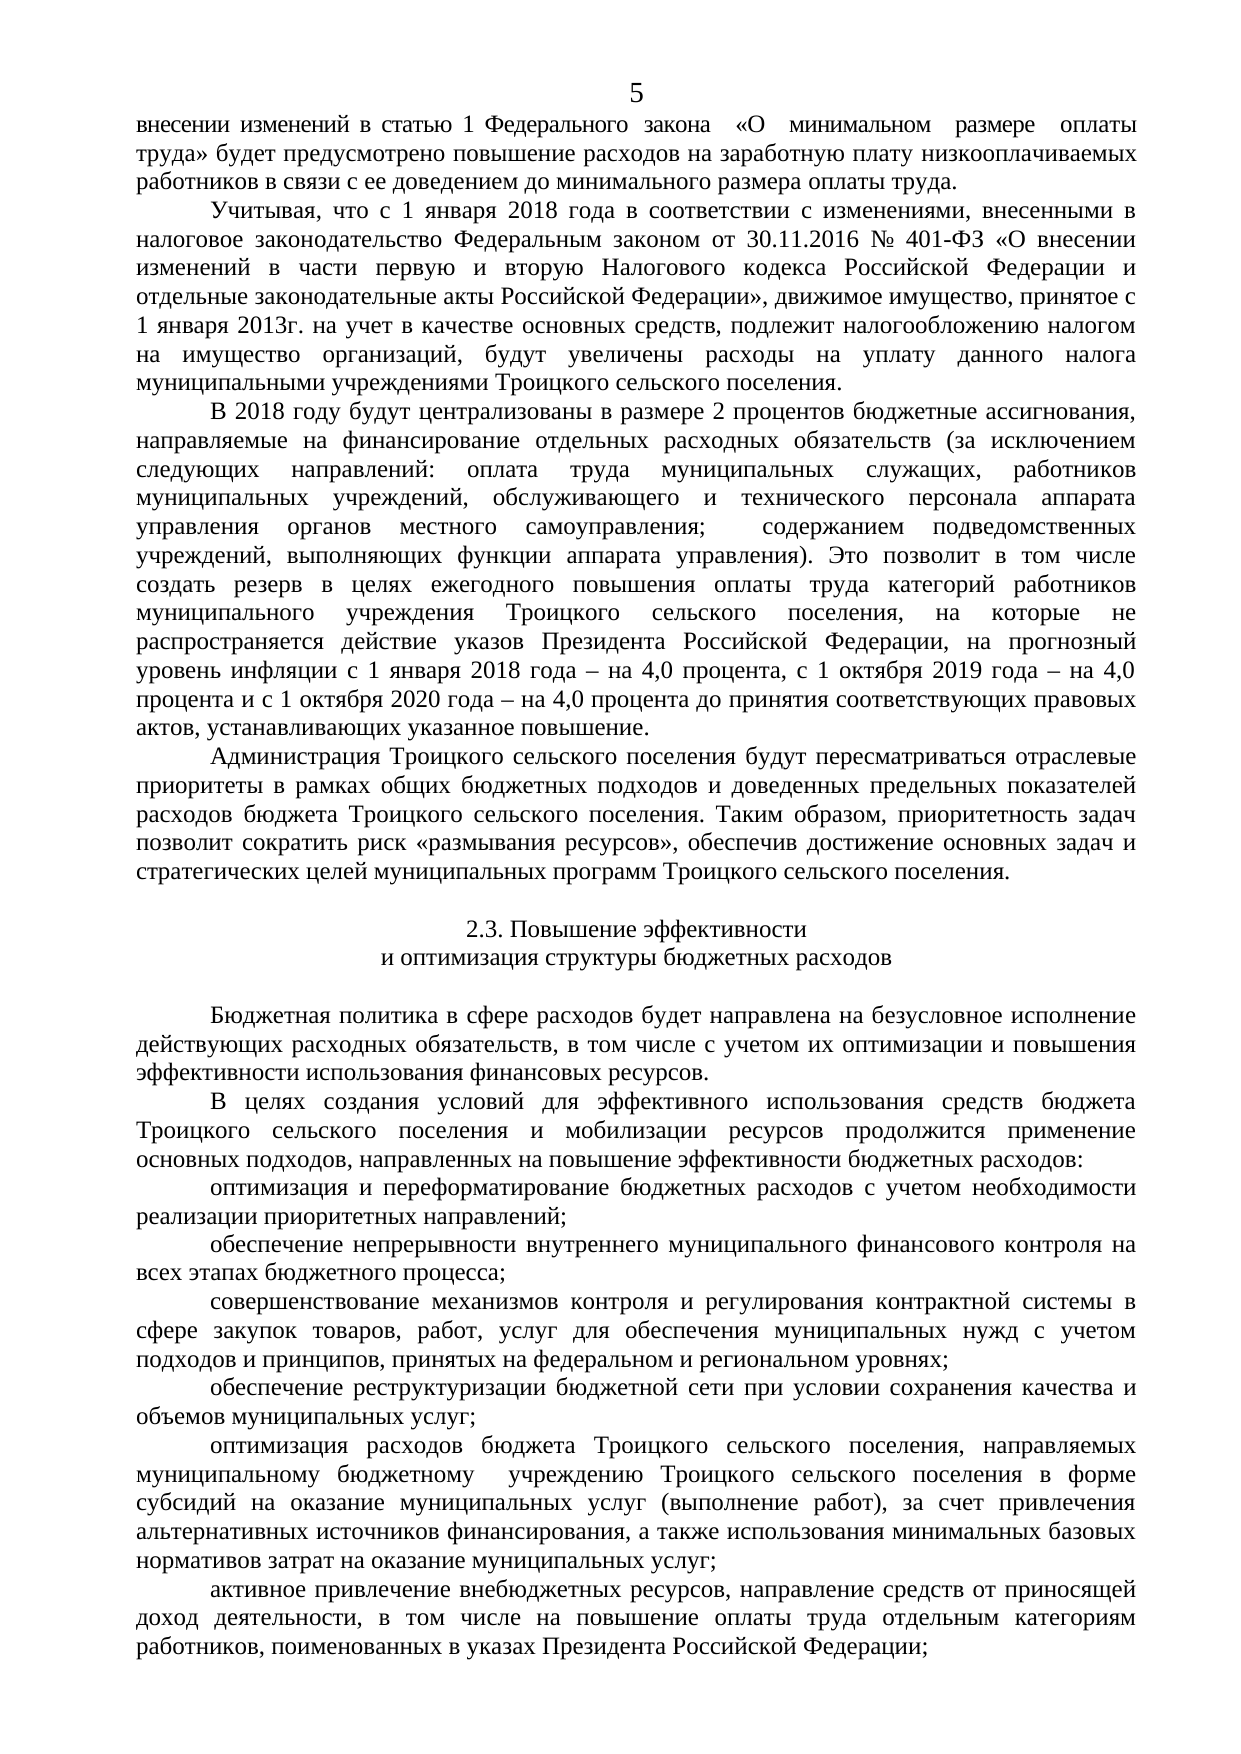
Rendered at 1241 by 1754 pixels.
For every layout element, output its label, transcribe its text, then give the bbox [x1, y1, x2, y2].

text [136, 108, 1137, 195]
text 2.3. Повышение эффективности [136, 914, 1137, 942]
text В 2018 году будут централизованы в размере 2 процентов бюджетные ассигнования, направляемые на финансирование отдельных расходных обязательств (за исключением следующих направлений: оплата труда муниципальных служащих, работников муниципальных учреждений, обслуживающего и технического персонала аппарата управления органов местного самоуправления; содержанием подведомственных учреждений, выполняющих функции аппарата управления). Это позволит в том числе создать резерв в целях ежегодного повышения оплаты труда категорий работников муниципального учреждения Троицкого сельского поселения, на которые не распространяется действие указов Президента Российской Федерации, на прогнозный уровень инфляции с 1 января 2018 года – на 4,0 процента, с 1 октября 2019 года – на 4,0 процента и с 1 октября 2020 года – на 4,0 процента до принятия соответствующих правовых актов, устанавливающих указанное повышение. [136, 396, 1137, 741]
text обеспечение непрерывности внутреннего муниципального финансового контроля на всех этапах бюджетного процесса; [136, 1230, 1137, 1286]
text Учитывая, что с 1 января 2018 года в соответствии с изменениями, внесенными в налоговое законодательство Федеральным законом от 30.11.2016 № 401-ФЗ «О внесении изменений в части первую и вторую Налогового кодекса Российской Федерации и отдельные законодательные акты Российской Федерации», движимое имущество, принятое с 1 января 2013г. на учет в качестве основных средств, подлежит налогообложению налогом на имущество организаций, будут увеличены расходы на уплату данного налога муниципальными учреждениями Троицкого сельского поселения. [136, 195, 1137, 396]
text Администрация Троицкого сельского поселения будут пересматриваться отраслевые приоритеты в рамках общих бюджетных подходов и доведенных предельных показателей расходов бюджета Троицкого сельского поселения. Таким образом, приоритетность задач позволит сократить риск «размывания ресурсов», обеспечив достижение основных задач и стратегических целей муниципальных программ Троицкого сельского поселения. [136, 741, 1137, 885]
text совершенствование механизмов контроля и регулирования контрактной системы в сфере закупок товаров, работ, услуг для обеспечения муниципальных нужд с учетом подходов и принципов, принятых на федеральном и региональном уровнях; [136, 1286, 1137, 1372]
text оптимизация расходов бюджета Троицкого сельского поселения, направляемых муниципальному бюджетному учреждению Троицкого сельского поселения в форме субсидий на оказание муниципальных услуг (выполнение работ), за счет привлечения альтернативных источников финансирования, а также использования минимальных базовых нормативов затрат на оказание муниципальных услуг; [136, 1430, 1137, 1574]
text активное привлечение внебюджетных ресурсов, направление средств от приносящей доход деятельности, в том числе на повышение оплаты труда отдельным категориям работников, поименованных в указах Президента Российской Федерации; [136, 1574, 1137, 1660]
text обеспечение реструктуризации бюджетной сети при условии сохранения качества и объемов муниципальных услуг; [136, 1372, 1137, 1430]
text В целях создания условий для эффективного использования средств бюджета Троицкого сельского поселения и мобилизации ресурсов продолжится применение основных подходов, направленных на повышение эффективности бюджетных расходов: [136, 1086, 1137, 1172]
text оптимизация и переформатирование бюджетных расходов с учетом необходимости реализации приоритетных направлений; [136, 1172, 1137, 1230]
text Бюджетная политика в сфере расходов будет направлена на безусловное исполнение действующих расходных обязательств, в том числе с учетом их оптимизации и повышения эффективности использования финансовых ресурсов. [136, 1000, 1137, 1086]
text и оптимизация структуры бюджетных расходов [136, 942, 1137, 971]
